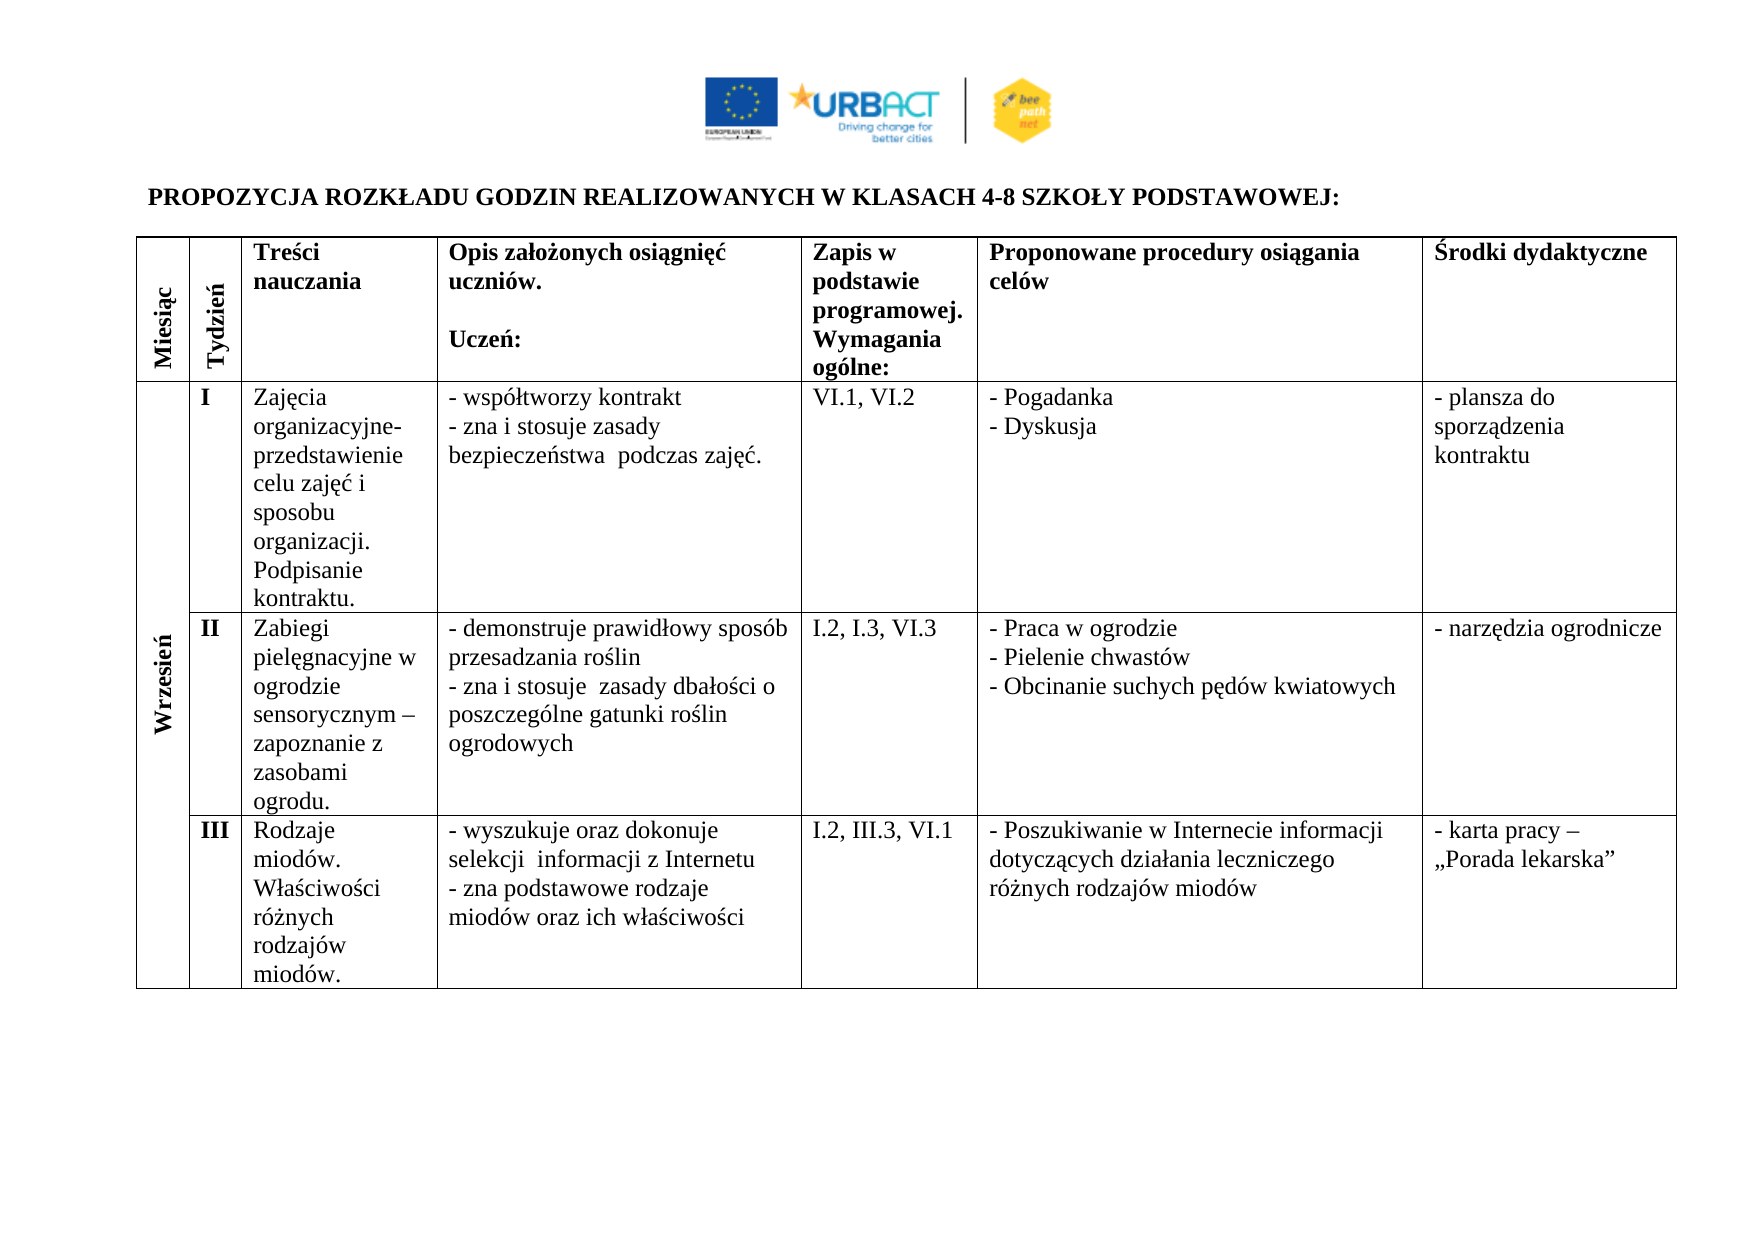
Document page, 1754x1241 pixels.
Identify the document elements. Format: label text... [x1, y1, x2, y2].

table_cell II [190, 613, 241, 814]
table_header Opis założonych osiągnięć uczniów. Uczeń: [438, 238, 801, 381]
table_cell VI.1, VI.2 [802, 382, 977, 612]
table_cell Wrzesień [137, 382, 189, 988]
table_header Treści nauczania [242, 238, 437, 381]
picture [690, 73, 1064, 155]
table_header Tydzień [190, 238, 241, 381]
table_cell - wyszukuje oraz dokonuje selekcji informacji z Internetu - zna podstawowe rodzaje miodów oraz ich właściwości [438, 816, 801, 988]
table_cell I.2, I.3, VI.3 [802, 613, 977, 814]
table_cell - narzędzia ogrodnicze [1423, 613, 1676, 814]
table_cell I [190, 382, 241, 612]
table_cell - Praca w ogrodzie - Pielenie chwastów - Obcinanie suchych pędów kwiatowych [978, 613, 1422, 814]
table_cell Zajęcia organizacyjne- przedstawienie celu zajęć i sposobu organizacji. Podpisanie kontraktu. [242, 382, 437, 612]
text PROPOZYCJA ROZKŁADU GODZIN REALIZOWANYCH W KLASACH 4-8 SZKOŁY PODSTAWOWEJ: [148, 182, 1606, 211]
table_cell - Pogadanka - Dyskusja [978, 382, 1422, 612]
table_cell Rodzaje miodów. Właściwości różnych rodzajów miodów. [242, 816, 437, 988]
table_cell - Poszukiwanie w Internecie informacji dotyczących działania leczniczego różnych rodzajów miodów [978, 816, 1422, 988]
table_cell - współtworzy kontrakt - zna i stosuje zasady bezpieczeństwa podczas zajęć. [438, 382, 801, 612]
table_header Proponowane procedury osiągania celów [978, 238, 1422, 381]
table_cell III [190, 816, 241, 988]
table_cell I.2, III.3, VI.1 [802, 816, 977, 988]
table_cell Zabiegi pielęgnacyjne w ogrodzie sensorycznym – zapoznanie z zasobami ogrodu. [242, 613, 437, 814]
table_cell - demonstruje prawidłowy sposób przesadzania roślin - zna i stosuje zasady dbałości o poszczególne gatunki roślin ogrodowych [438, 613, 801, 814]
table_header Środki dydaktyczne [1423, 238, 1676, 381]
table_cell - plansza do sporządzenia kontraktu [1423, 382, 1676, 612]
table_header Zapis w podstawie programowej. Wymagania ogólne: [802, 238, 977, 381]
table_cell - karta pracy – „Porada lekarska” [1423, 816, 1676, 988]
table_header Miesiąc [137, 238, 189, 381]
